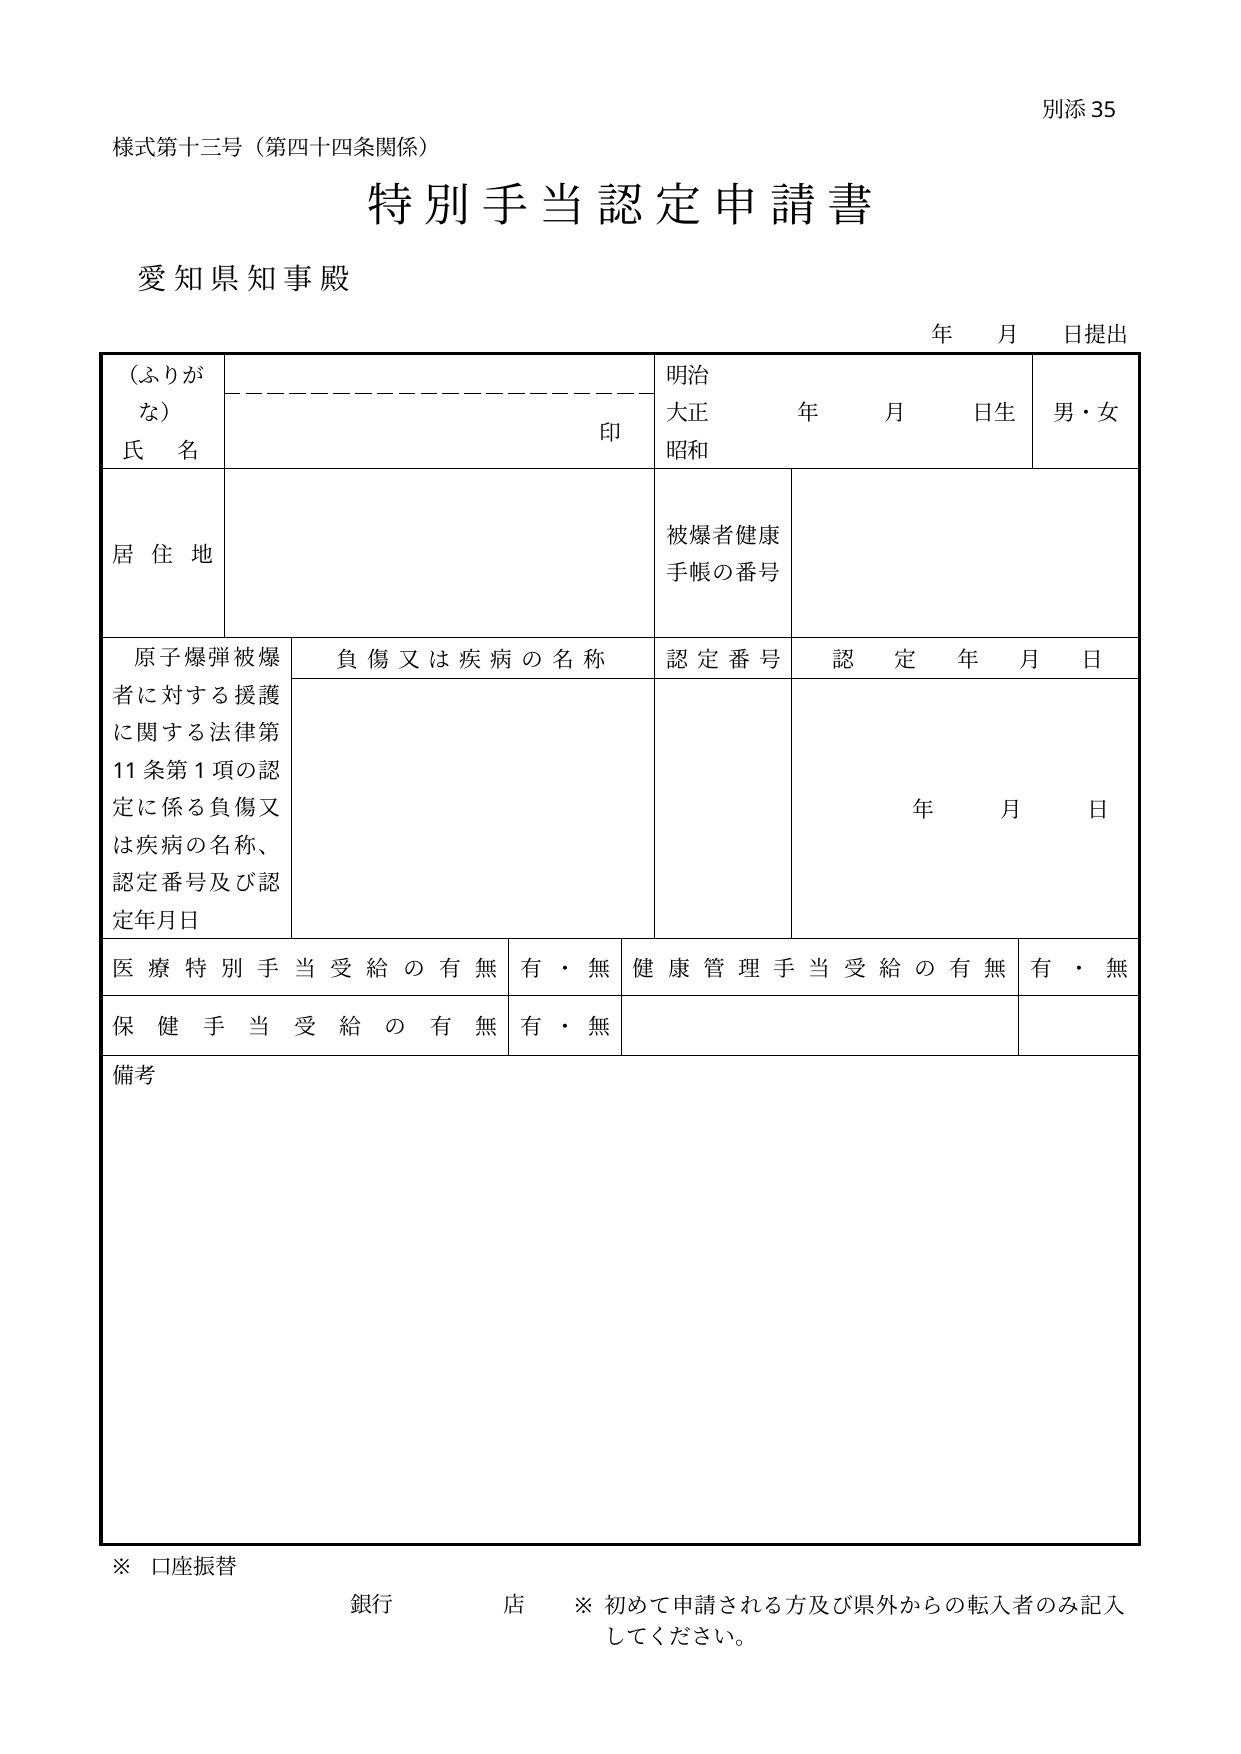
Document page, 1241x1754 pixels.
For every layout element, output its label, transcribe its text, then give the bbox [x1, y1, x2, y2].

table_cell [1019, 996, 1138, 1054]
table_cell [655, 679, 791, 938]
text 愛 知 県 知 事 殿 [137, 239, 1128, 314]
table_header 明治 大正 年 月 日生 昭和 [655, 355, 1032, 468]
table_cell [792, 469, 1138, 637]
table_cell 認定番号 [655, 638, 791, 678]
table_header [225, 355, 654, 393]
table_cell [622, 996, 1018, 1054]
table_cell 健康管理手当受給の有無 [622, 939, 1018, 995]
table_cell 認定年月日 [792, 638, 1138, 678]
list 銀行 店 [350, 1584, 1128, 1621]
text 特 別 手 当 認 定 申 請 書 [112, 164, 1128, 239]
text 年 月 日提出 [512, 314, 1128, 352]
table_cell 印 [225, 393, 654, 468]
table_header 男・女 [1033, 355, 1138, 468]
list 口座振替 [112, 1546, 1128, 1584]
table_cell 有・無 [509, 996, 621, 1054]
table_cell 保健手当受給の有無 [103, 996, 508, 1054]
table_header （ふりがな） 氏 名 [103, 355, 224, 468]
table_cell 有・無 [1019, 939, 1138, 995]
table_cell 備考 [103, 1056, 1138, 1543]
table_cell [292, 679, 654, 938]
table_cell 居住地 [103, 469, 224, 637]
table_cell 被爆者健康手帳の番号 [655, 469, 791, 637]
text 別添35 [112, 89, 1116, 127]
text 様式第十三号（第四十四条関係） [112, 127, 1128, 164]
table_cell 負傷又は疾病の名称 [292, 638, 654, 678]
table_cell 医療特別手当受給の有無 [103, 939, 508, 995]
table_cell 年 月 日 [792, 679, 1138, 938]
table_cell [225, 469, 654, 637]
table_cell 有・無 [509, 939, 621, 995]
table_cell 原子爆弾被爆者に対する援護に関する法律第11条第1項の認定に係る負傷又は疾病の名称、認定番号及び認定年月日 [103, 638, 291, 938]
